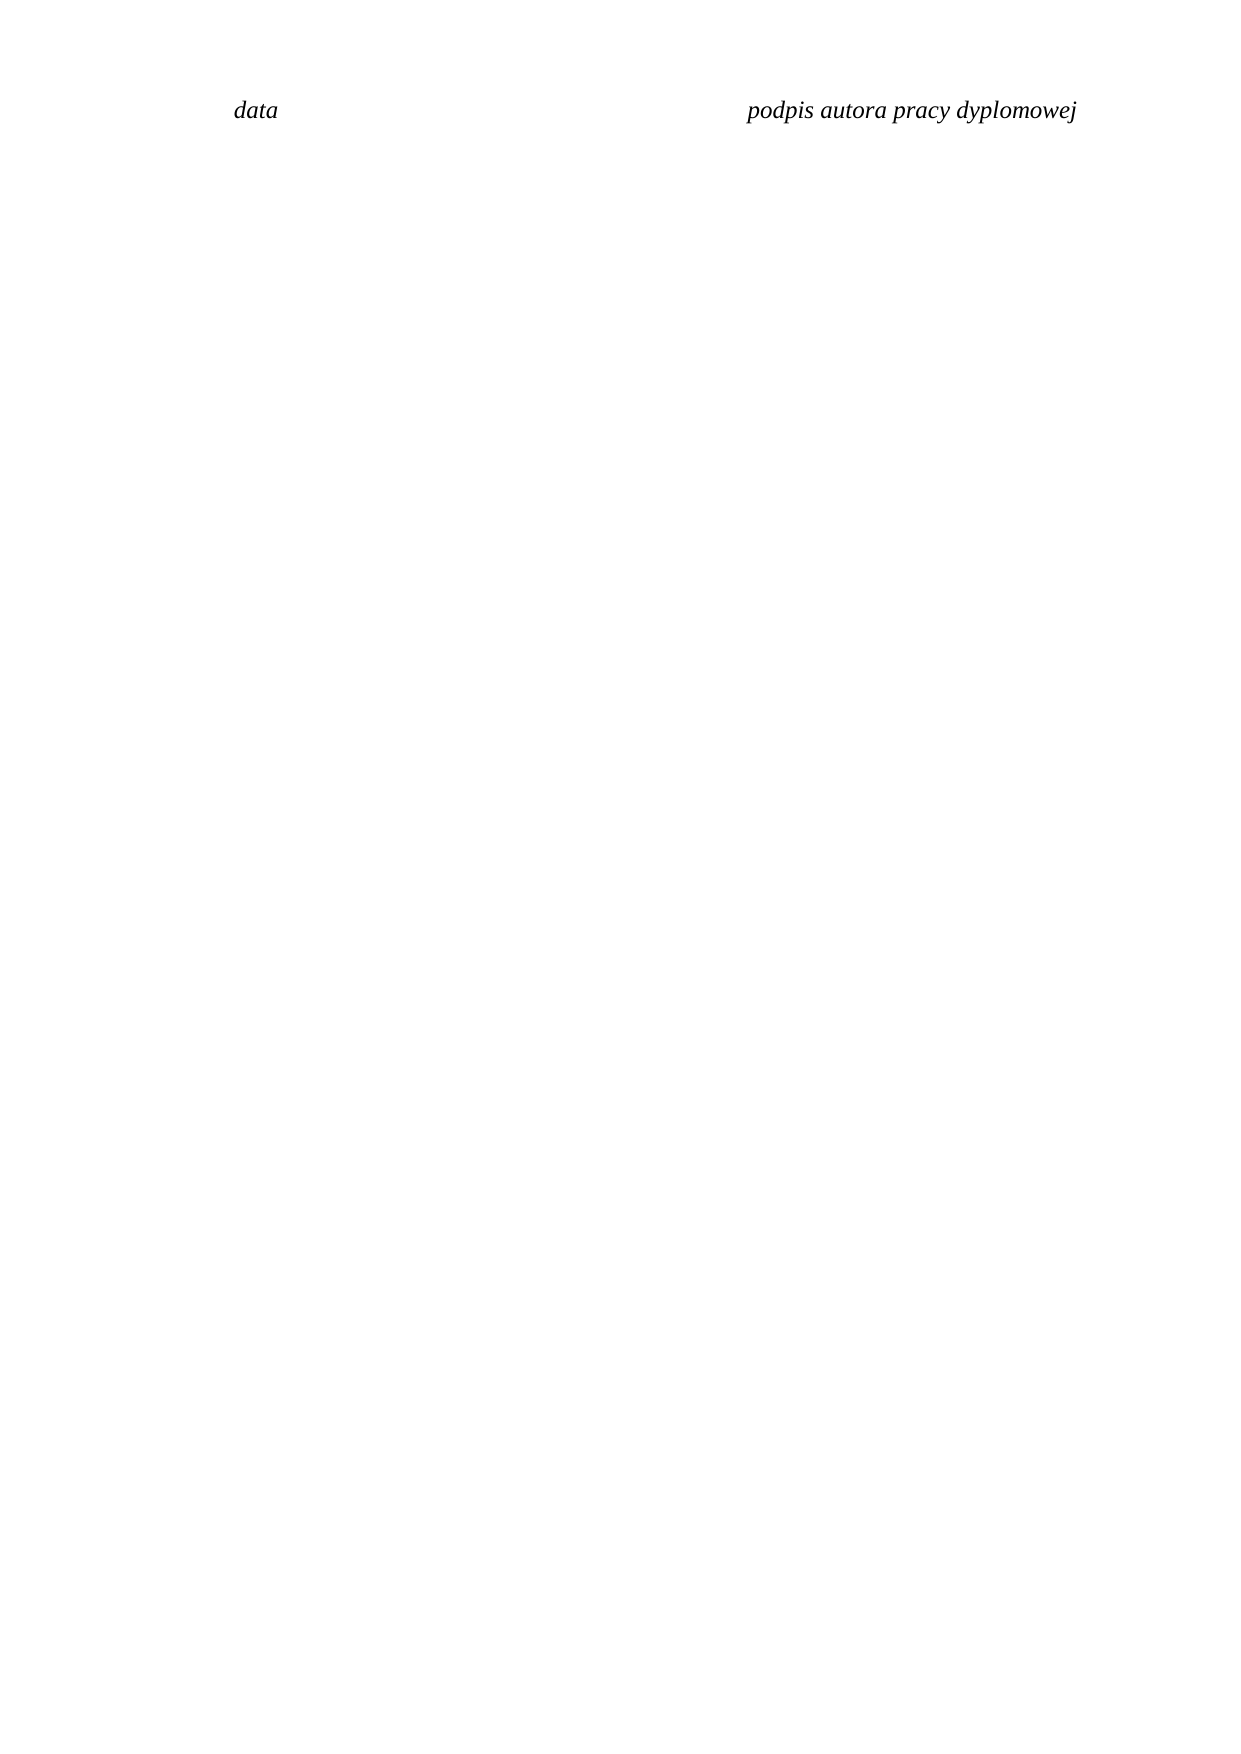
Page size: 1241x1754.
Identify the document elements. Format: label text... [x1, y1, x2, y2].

text data podpis autora pracy dyplomowej [146, 95, 1211, 124]
